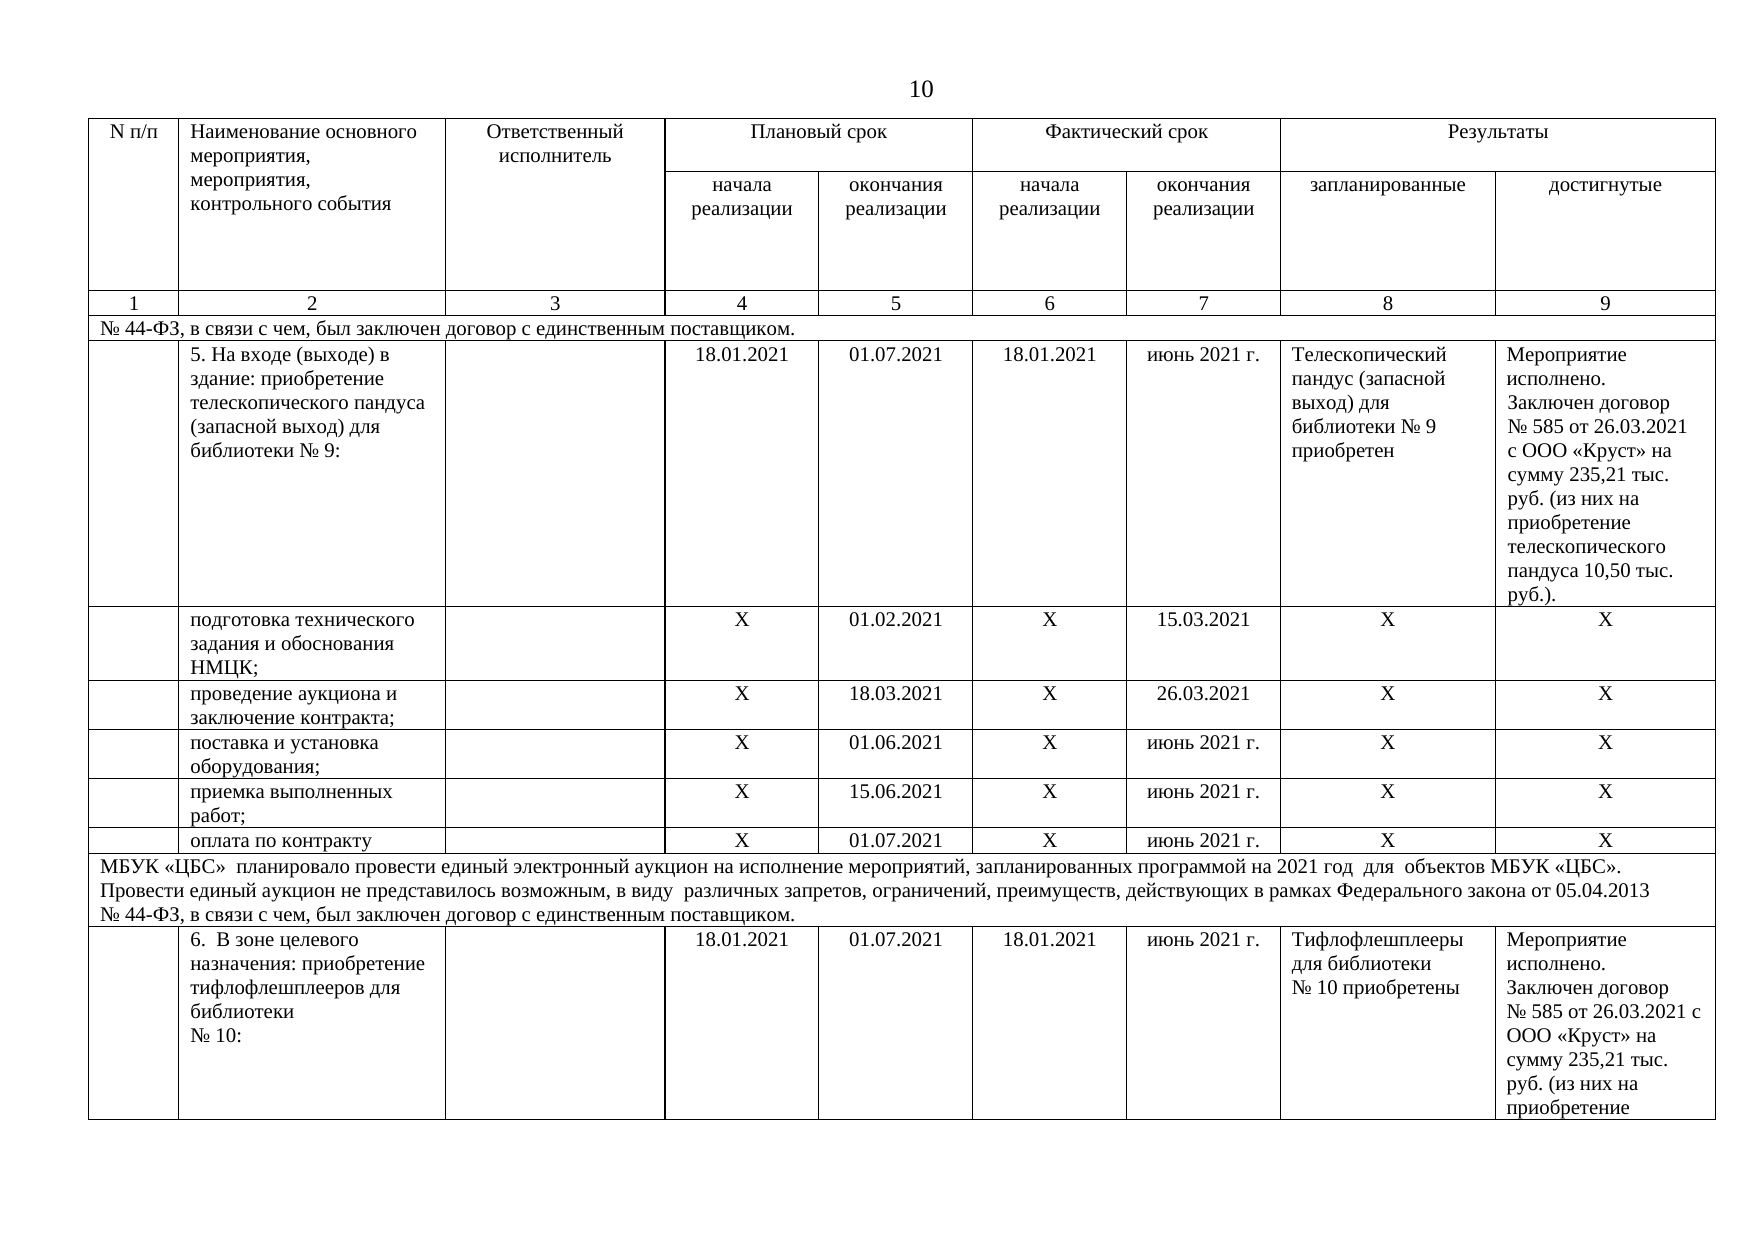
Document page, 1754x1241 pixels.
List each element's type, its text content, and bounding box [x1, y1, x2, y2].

table_cell Х [973, 607, 1126, 679]
table_cell [446, 730, 664, 778]
table_cell оплата по контракту [179, 828, 445, 852]
table_cell окончания реализации [1127, 172, 1280, 290]
table_cell 01.06.2021 [819, 730, 972, 778]
table_cell [446, 779, 664, 827]
table_cell [446, 341, 664, 606]
table_cell Х [1281, 779, 1495, 827]
table_cell июнь 2021 г. [1127, 828, 1280, 852]
table_cell Х [973, 828, 1126, 852]
table_cell Мероприятие исполнено. Заключен договор № 585 от 26.03.2021 с ООО «Круст» на сумму 235,21 тыс. руб. (из них на приобретение телескопического пандуса 10,50 тыс. руб.). [1496, 341, 1715, 606]
table_cell Х [973, 779, 1126, 827]
table_cell 18.01.2021 [666, 927, 818, 1119]
table_cell подготовка технического задания и обоснования НМЦК; [179, 607, 445, 679]
table_header Фактический срок [973, 119, 1280, 171]
table_cell 7 [1127, 291, 1280, 315]
table_cell [89, 607, 178, 679]
table_cell [446, 681, 664, 729]
table_cell начала реализации [973, 172, 1126, 290]
table_cell [446, 607, 664, 679]
table_cell достигнутые [1496, 172, 1715, 290]
table_cell Х [973, 730, 1126, 778]
table_cell 18.01.2021 [666, 341, 818, 606]
table_cell 26.03.2021 [1127, 681, 1280, 729]
table_cell [89, 779, 178, 827]
table_cell июнь 2021 г. [1127, 779, 1280, 827]
table_cell Х [1281, 607, 1495, 679]
table_header Плановый срок [666, 119, 972, 171]
table_header N п/п [89, 119, 178, 290]
table_header Результаты [1281, 119, 1715, 171]
table_cell Х [1281, 828, 1495, 852]
table_cell 6. В зоне целевого назначения: приобретение тифлофлешплееров для библиотеки № 10: [179, 927, 445, 1119]
table_cell Х [666, 681, 818, 729]
table_cell 5. На входе (выходе) в здание: приобретение телескопического пандуса (запасной выход) для библиотеки № 9: [179, 341, 445, 606]
table_cell 8 [1281, 291, 1495, 315]
table_cell 15.03.2021 [1127, 607, 1280, 679]
table_cell 5 [819, 291, 972, 315]
table_cell 2 [179, 291, 445, 315]
table_cell [89, 730, 178, 778]
table_cell Х [1281, 681, 1495, 729]
table_cell 1 [89, 291, 178, 315]
table_cell 6 [973, 291, 1126, 315]
table_cell приемка выполненных работ; [179, 779, 445, 827]
table_cell Х [1496, 828, 1715, 852]
table_cell Х [1496, 607, 1715, 679]
table_cell Х [666, 607, 818, 679]
table_cell 01.02.2021 [819, 607, 972, 679]
table_cell Телескопический пандус (запасной выход) для библиотеки № 9 приобретен [1281, 341, 1495, 606]
table_cell июнь 2021 г. [1127, 341, 1280, 606]
table_cell 9 [1496, 291, 1715, 315]
table_cell Х [1281, 730, 1495, 778]
table_cell 15.06.2021 [819, 779, 972, 827]
table_cell [89, 828, 178, 852]
table_cell запланированные [1281, 172, 1495, 290]
table_cell [89, 927, 178, 1119]
table_cell 18.01.2021 [973, 927, 1126, 1119]
table_cell Х [666, 730, 818, 778]
table_cell 18.03.2021 [819, 681, 972, 729]
table_cell Х [973, 681, 1126, 729]
table_cell 4 [666, 291, 818, 315]
table_header Наименование основного мероприятия, мероприятия, контрольного события [179, 119, 445, 290]
table_cell июнь 2021 г. [1127, 927, 1280, 1119]
table_cell 01.07.2021 [819, 828, 972, 852]
table_cell Х [1496, 779, 1715, 827]
table_cell Х [1496, 730, 1715, 778]
table_cell начала реализации [666, 172, 818, 290]
table_cell [89, 681, 178, 729]
table_cell [446, 828, 664, 852]
table_cell 01.07.2021 [819, 927, 972, 1119]
table_cell проведение аукциона и заключение контракта; [179, 681, 445, 729]
table_cell 01.07.2021 [819, 341, 972, 606]
table_cell 18.01.2021 [973, 341, 1126, 606]
table_cell [89, 341, 178, 606]
table_cell Х [666, 828, 818, 852]
table_cell Х [666, 779, 818, 827]
table_cell Х [1496, 681, 1715, 729]
table_cell поставка и установка оборудования; [179, 730, 445, 778]
table_cell Тифлофлешплееры для библиотеки № 10 приобретены [1281, 927, 1495, 1119]
table_cell июнь 2021 г. [1127, 730, 1280, 778]
table_header Ответственный исполнитель [446, 119, 664, 290]
table_cell [446, 927, 664, 1119]
table_cell 3 [446, 291, 664, 315]
table_cell окончания реализации [819, 172, 972, 290]
